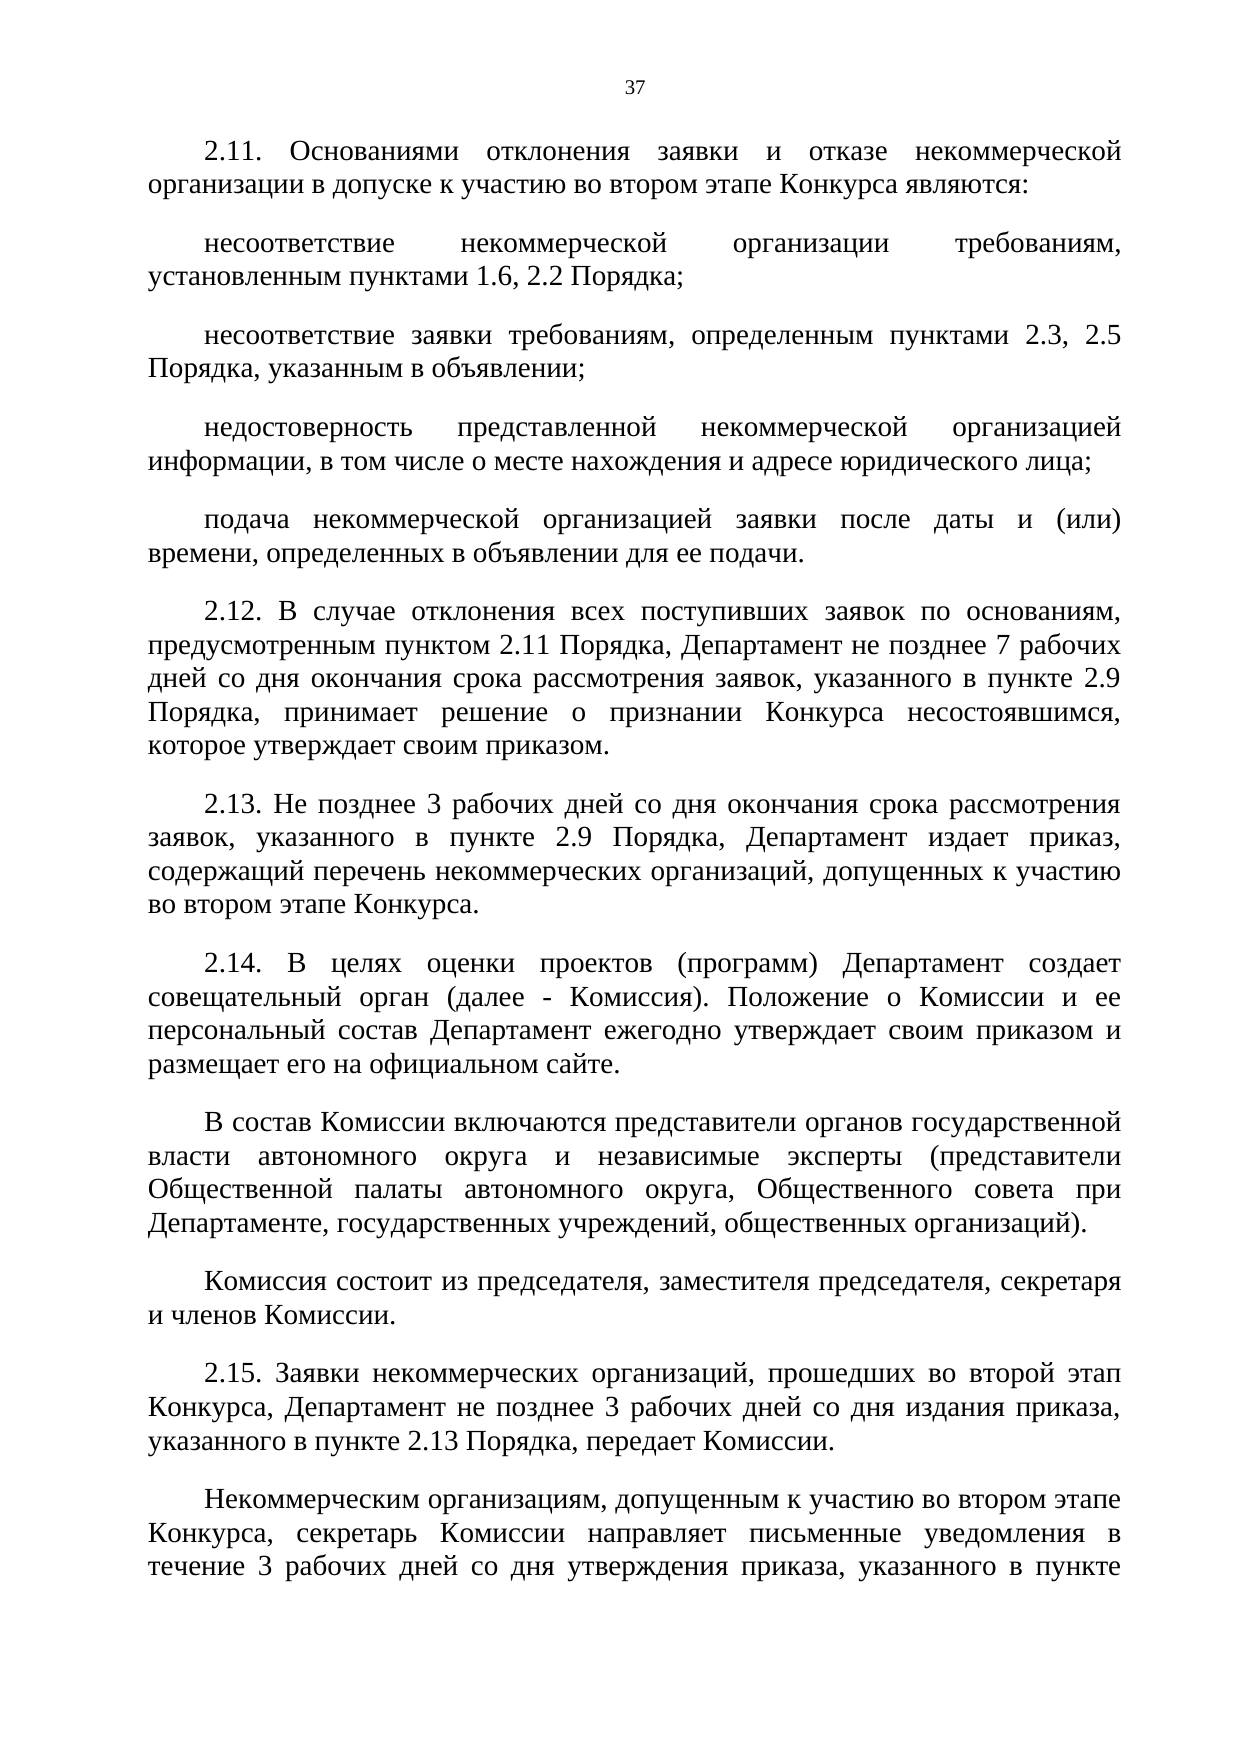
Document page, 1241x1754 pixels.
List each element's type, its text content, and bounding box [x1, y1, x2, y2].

text Комиссия состоит из председателя, заместителя председателя, секретаря и членов Комиссии. [148, 1263, 1122, 1331]
text несоответствие некоммерческой организации требованиям, установленным пунктами 1.6, 2.2 Порядка; [148, 225, 1122, 292]
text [148, 1481, 1122, 1582]
text подача некоммерческой организацией заявки после даты и (или) времени, определенных в объявлении для ее подачи. [148, 501, 1122, 568]
text 2.15. Заявки некоммерческих организаций, прошедших во второй этап Конкурса, Департамент не позднее 3 рабочих дней со дня издания приказа, указанного в пункте 2.13 Порядка, передает Комиссии. [148, 1356, 1122, 1456]
text 2.14. В целях оценки проектов (программ) Департамент создает совещательный орган (далее - Комиссия). Положение о Комиссии и ее персональный состав Департамент ежегодно утверждает своим приказом и размещает его на официальном сайте. [148, 945, 1122, 1079]
text 2.11. Основаниями отклонения заявки и отказе некоммерческой организации в допуске к участию во втором этапе Конкурса являются: [148, 133, 1122, 200]
text 2.12. В случае отклонения всех поступивших заявок по основаниям, предусмотренным пунктом 2.11 Порядка, Департамент не позднее 7 рабочих дней со дня окончания срока рассмотрения заявок, указанного в пункте 2.9 Порядка, принимает решение о признании Конкурса несостоявшимся, которое утверждает своим приказом. [148, 593, 1122, 761]
text 2.13. Не позднее 3 рабочих дней со дня окончания срока рассмотрения заявок, указанного в пункте 2.9 Порядка, Департамент издает приказ, содержащий перечень некоммерческих организаций, допущенных к участию во втором этапе Конкурса. [148, 786, 1122, 920]
text В состав Комиссии включаются представители органов государственной власти автономного округа и независимые эксперты (представители Общественной палаты автономного округа, Общественного совета при Департаменте, государственных учреждений, общественных организаций). [148, 1104, 1122, 1238]
text недостоверность представленной некоммерческой организацией информации, в том числе о месте нахождения и адресе юридического лица; [148, 409, 1122, 476]
text несоответствие заявки требованиям, определенным пунктами 2.3, 2.5 Порядка, указанным в объявлении; [148, 317, 1122, 384]
